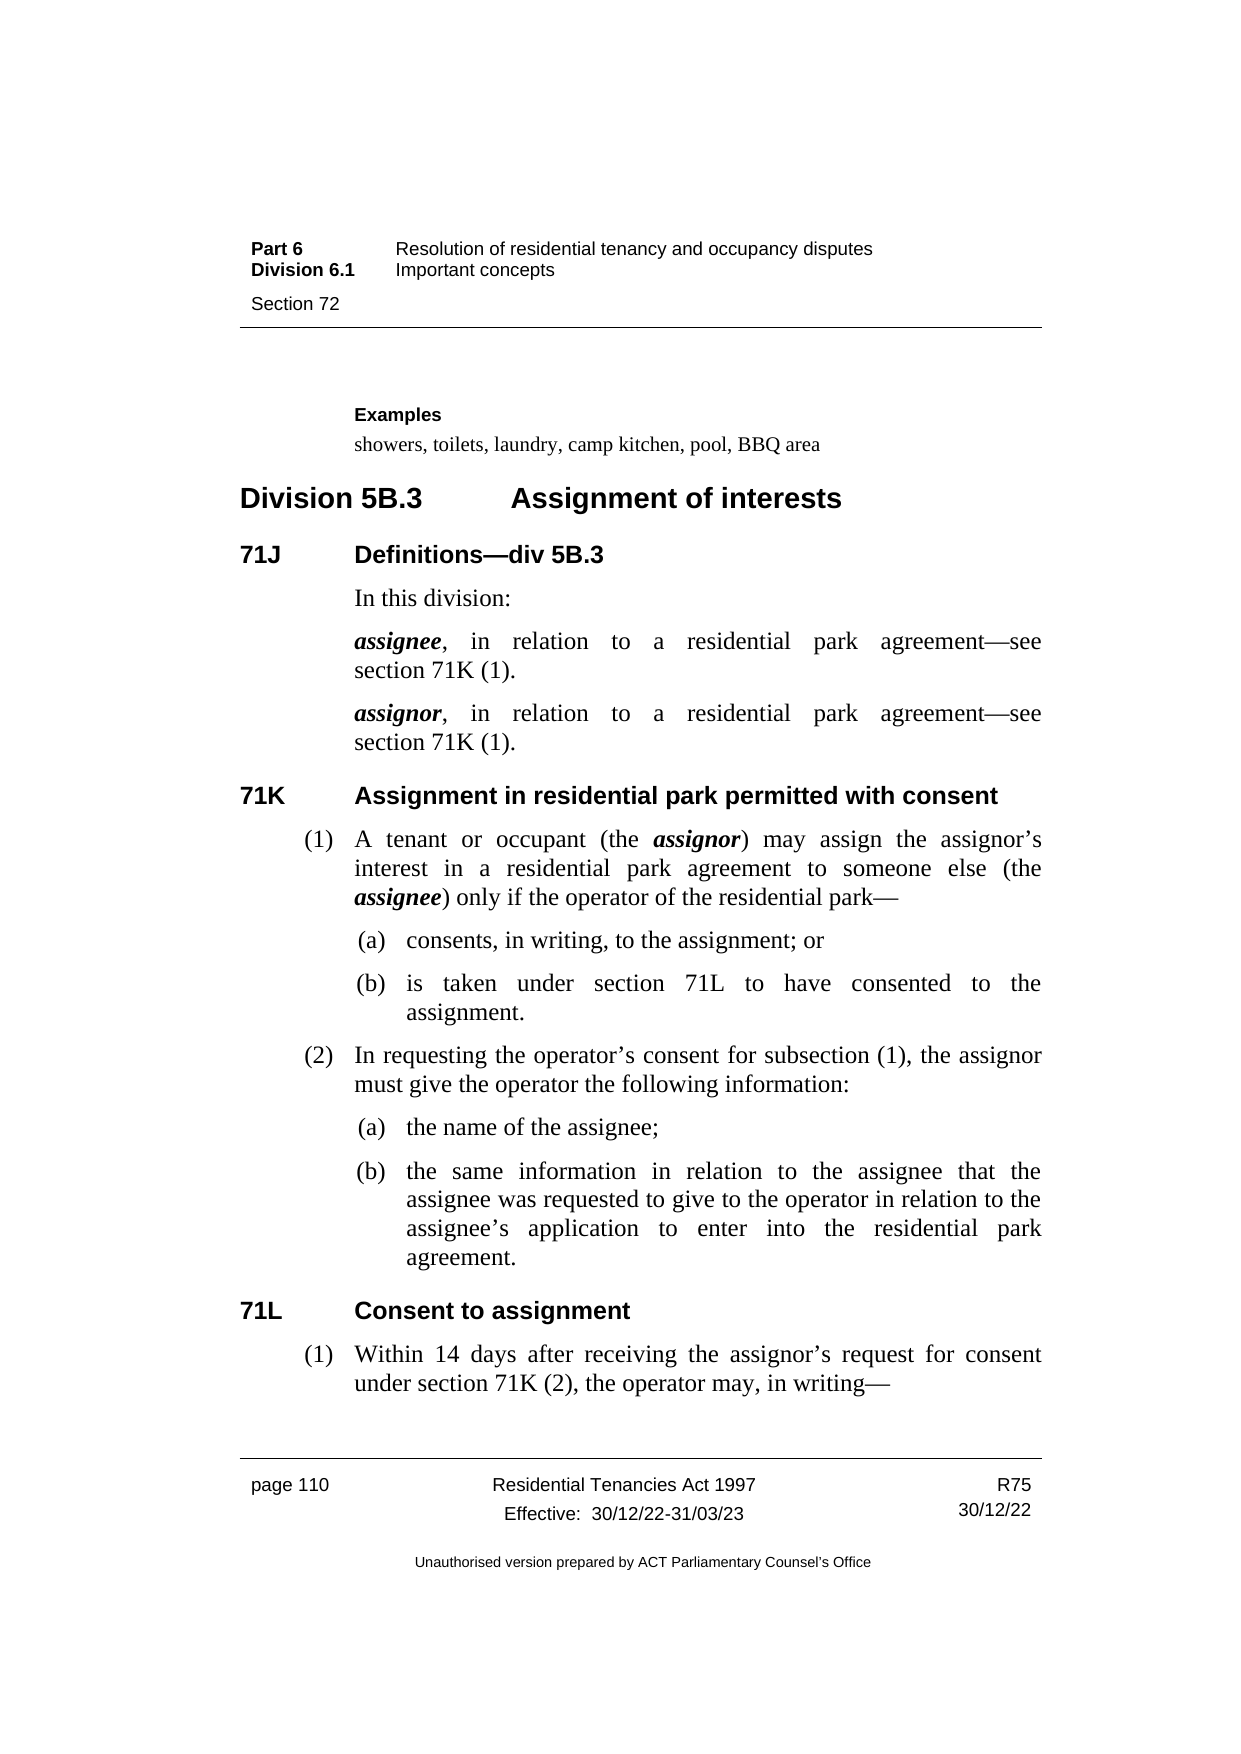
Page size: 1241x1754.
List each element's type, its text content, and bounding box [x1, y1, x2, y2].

text Examples [354, 404, 1042, 426]
text assignor, in relation to a residential park agreement—see section 71K (1). [354, 698, 1042, 756]
text (a) consents, in writing, to the assignment; or [239, 925, 1042, 954]
text assignee, in relation to a residential park agreement—see section 71K (1). [354, 626, 1042, 684]
text 71J Definitions—div 5B.3 [239, 539, 1042, 568]
text (2) In requesting the operator’s consent for subsection (1), the assignor must give the operator the following information: [239, 1040, 1042, 1098]
text showers, toilets, laundry, camp kitchen, pool, BBQ area [354, 432, 1042, 456]
text (a) the name of the assignee; [239, 1112, 1042, 1141]
text 71K Assignment in residential park permitted with consent [239, 781, 1042, 809]
text (b) is taken under section 71L to have consented to the assignment. [239, 968, 1042, 1026]
text (1) Within 14 days after receiving the assignor’s request for consent under section 71K (2), the operator may, in writing— [239, 1339, 1042, 1397]
text In this division: [354, 583, 1042, 612]
text Division 5B.3 Assignment of interests [239, 481, 1042, 514]
text (1) A tenant or occupant (the assignor) may assign the assignor’s interest in a residential park agreement to someone else (the assignee) only if the operator of the residential park— [239, 824, 1042, 910]
text (b) the same information in relation to the assignee that the assignee was requested to give to the operator in relation to the assignee’s application to enter into the residential park agreement. [239, 1156, 1042, 1271]
text 71L Consent to assignment [239, 1296, 1042, 1324]
